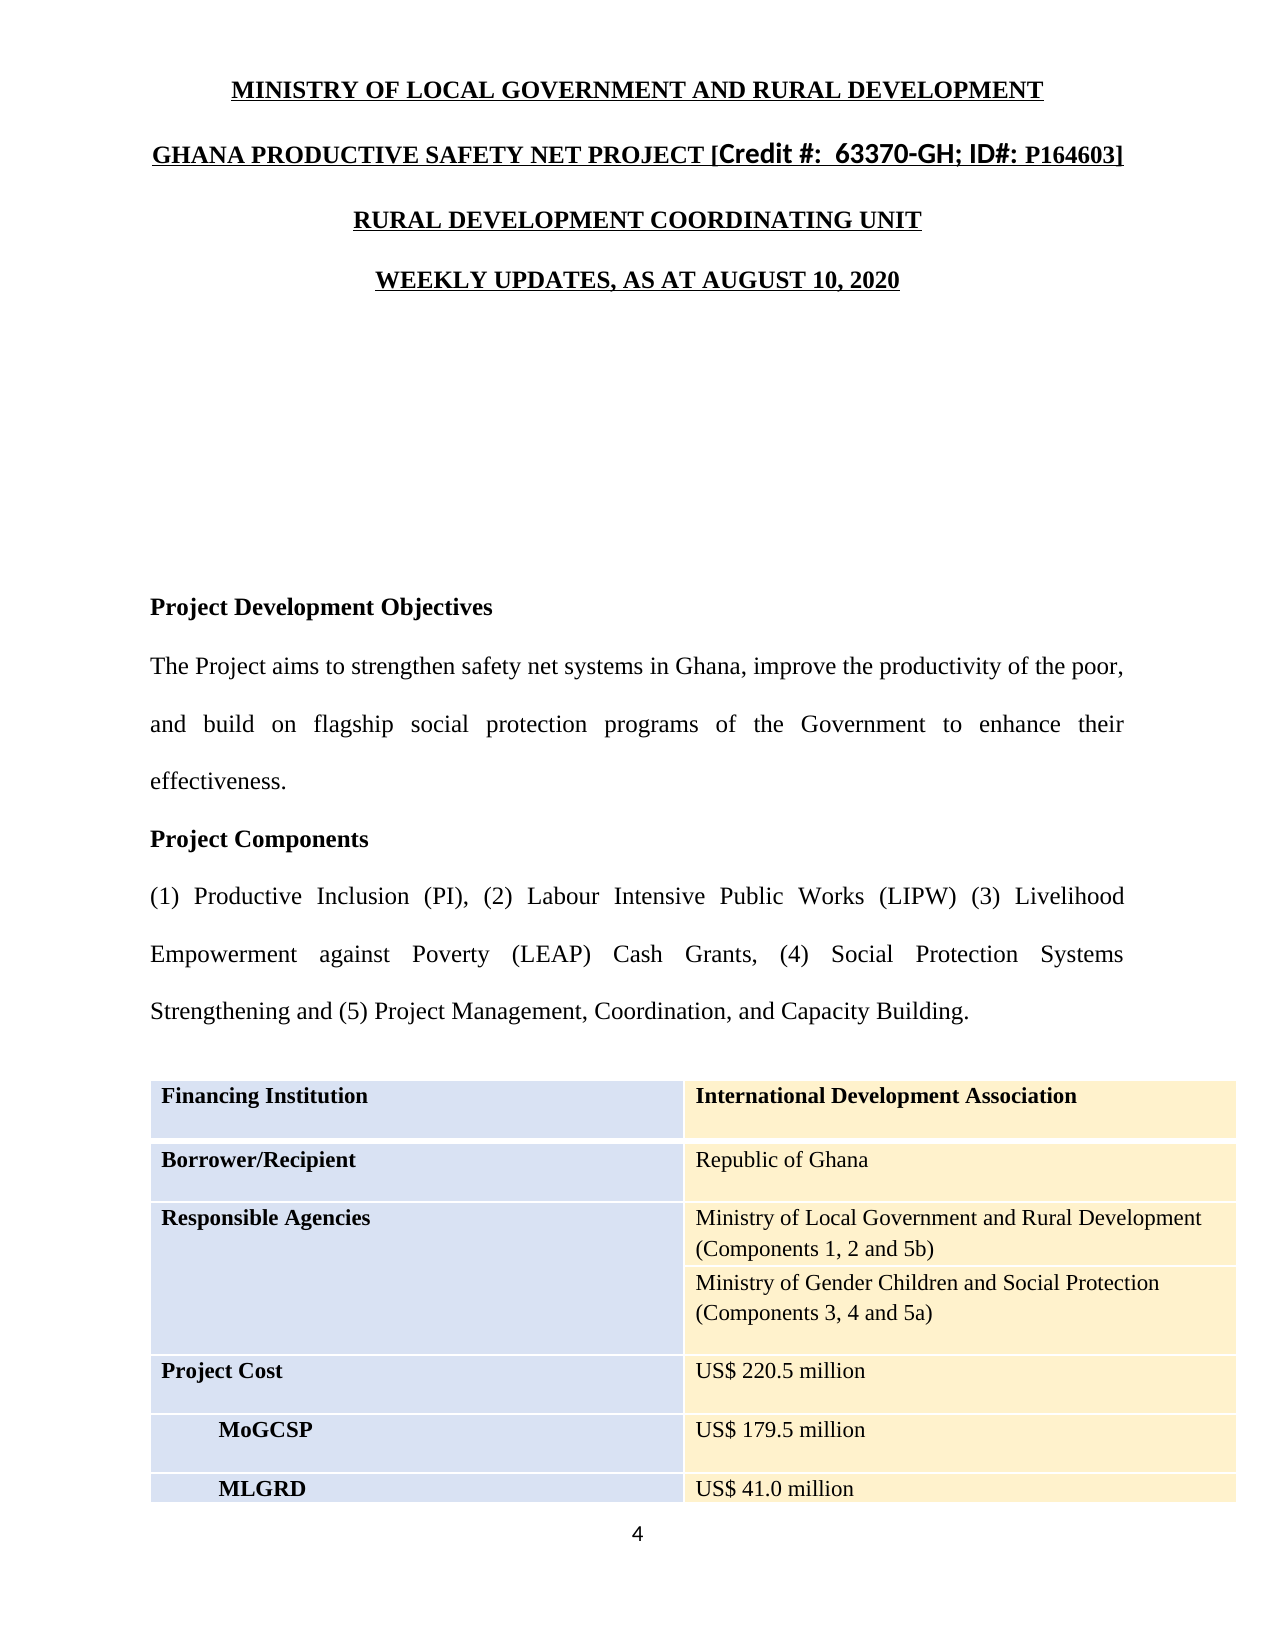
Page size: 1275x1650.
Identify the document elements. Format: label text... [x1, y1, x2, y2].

table_cell MoGCSP [151, 1415, 683, 1472]
table_cell Ministry of Gender Children and Social Protection (Components 3, 4 and 5a) [685, 1267, 1236, 1354]
text Project Components [150, 824, 1125, 853]
table_cell US$ 41.0 million [685, 1474, 1236, 1502]
text (1) Productive Inclusion (PI), (2) Labour Intensive Public Works (LIPW) (3) Livelihood Empowerment against Poverty (LEAP) Cash Grants, (4) Social Protection Systems Strengthening and (5) Project Management, Coordination, and Capacity Building. [150, 881, 1125, 1025]
table_cell Responsible Agencies [151, 1203, 683, 1354]
table_cell Project Cost [151, 1356, 683, 1413]
text The Project aims to strengthen safety net systems in Ghana, improve the productivity of the poor, and build on flagship social protection programs of the Government to enhance their effectiveness. [150, 651, 1125, 795]
table_header International Development Association [685, 1081, 1236, 1138]
table_cell US$ 220.5 million [685, 1356, 1236, 1413]
text Project Development Objectives [150, 592, 1125, 620]
table_cell Borrower/Recipient [151, 1144, 683, 1201]
table_cell Republic of Ghana [685, 1144, 1236, 1201]
table_cell MLGRD [151, 1474, 683, 1502]
table_cell Ministry of Local Government and Rural Development (Components 1, 2 and 5b) [685, 1203, 1236, 1265]
table_header Financing Institution [151, 1081, 683, 1138]
table_cell US$ 179.5 million [685, 1415, 1236, 1472]
